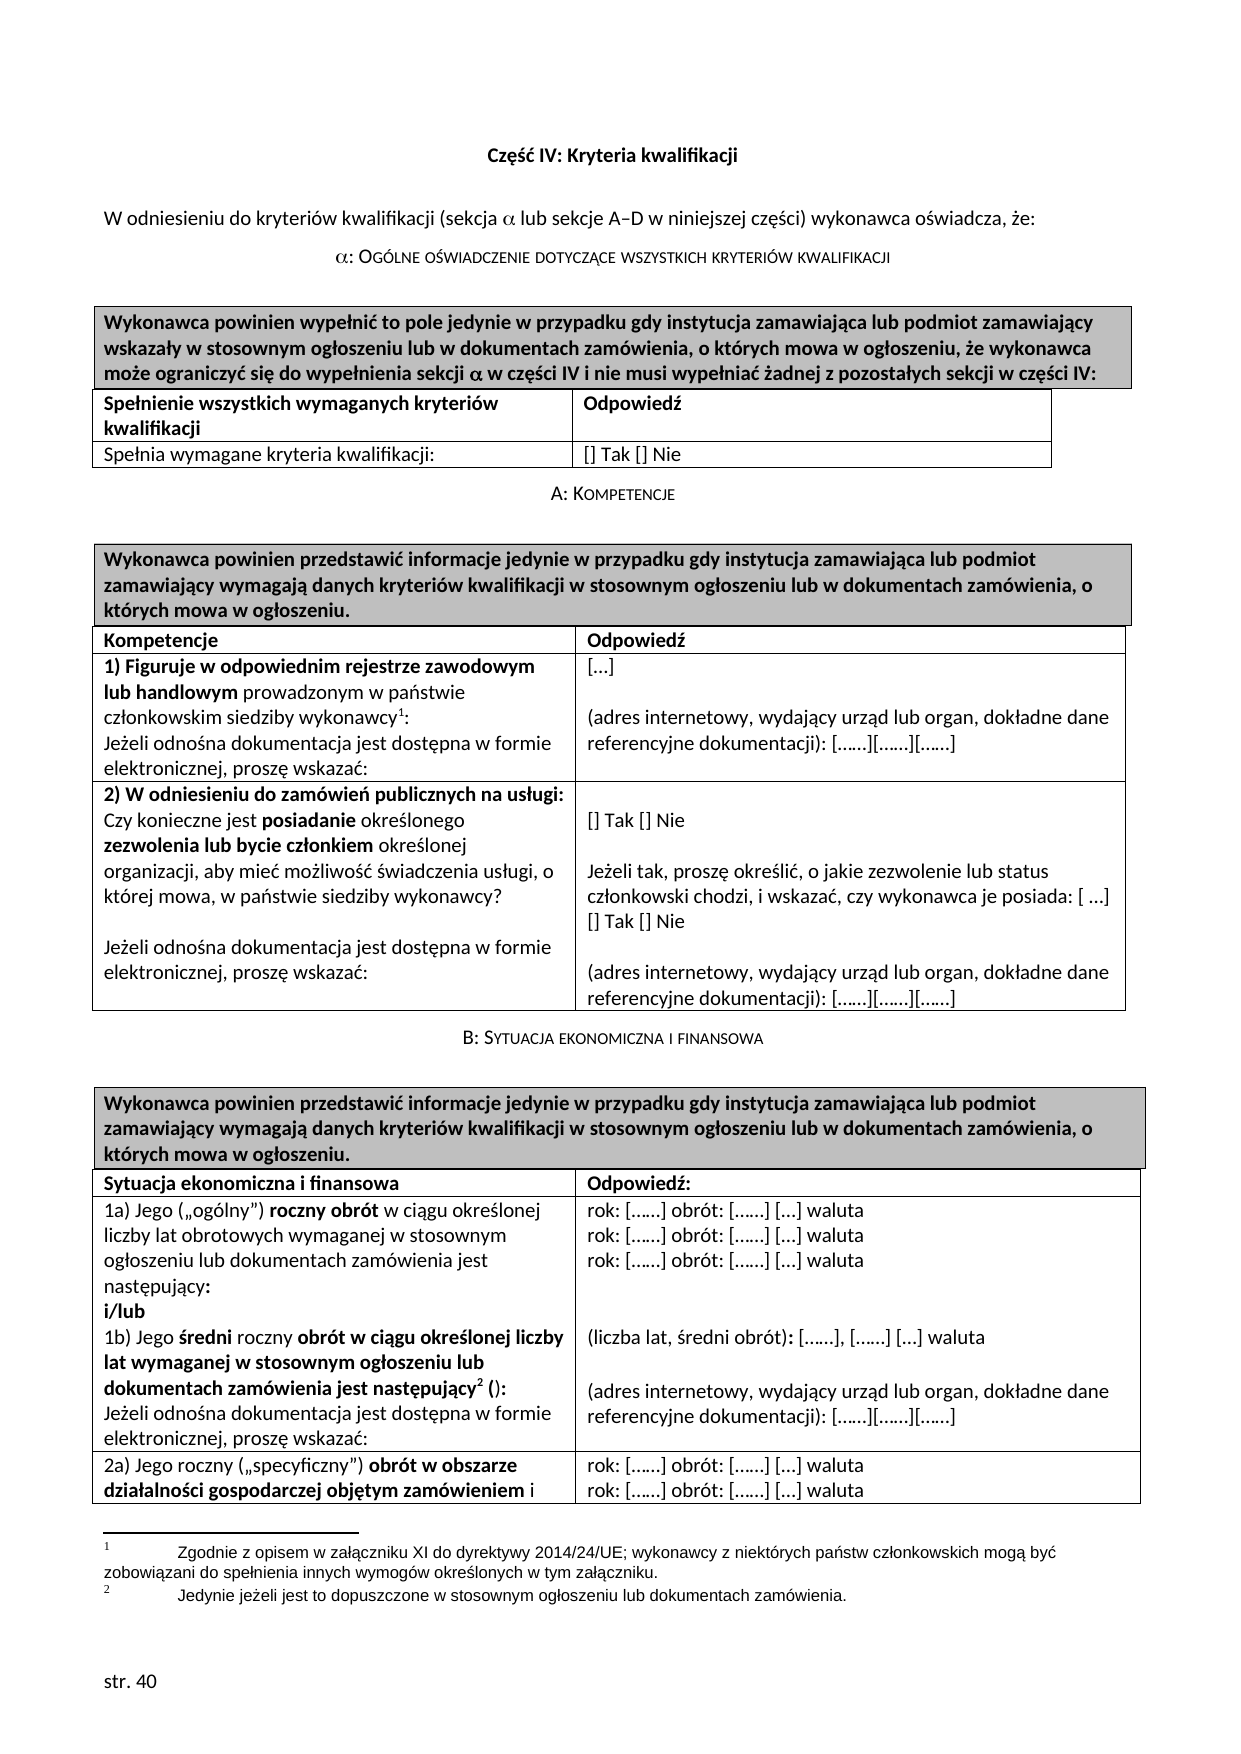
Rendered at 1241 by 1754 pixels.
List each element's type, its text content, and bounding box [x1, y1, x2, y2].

title Część IV: Kryteria kwalifikacji [103, 142, 1122, 168]
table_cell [576, 1452, 1140, 1503]
text W odniesieniu do kryteriów kwalifikacji (sekcja lub sekcje A–D w niniejszej części) wykonawca oświadcza, że: [103, 205, 1122, 231]
table_cell 1) Figuruje w odpowiednim rejestrze zawodowym lub handlowym prowadzonym w państwie członkowskim siedziby wykonawcy: Jeżeli odnośna dokumentacja jest dostępna w formie elektronicznej, proszę wskazać: [93, 654, 575, 781]
table_header Odpowiedź [573, 390, 1051, 441]
text Wykonawca powinien wypełnić to pole jedynie w przypadku gdy instytucja zamawiająca lub podmiot zamawiający wskazały w stosownym ogłoszeniu lub w dokumentach zamówienia, o których mowa w ogłoszeniu, że wykonawca może ograniczyć się do wypełnienia sekcji w części IV i nie musi wypełniać żadnej z pozostałych sekcji w części IV: [95, 307, 1131, 388]
table_cell [] Tak [] Nie Jeżeli tak, proszę określić, o jakie zezwolenie lub status członkowski chodzi, i wskazać, czy wykonawca je posiada: [ …] [] Tak [] Nie (adres internetowy, wydający urząd lub organ, dokładne dane referencyjne dokumentacji): [……][……][……] [576, 782, 1125, 1010]
table_header Sytuacja ekonomiczna i finansowa [93, 1170, 575, 1196]
table_header Odpowiedź [576, 627, 1125, 652]
text Wykonawca powinien przedstawić informacje jedynie w przypadku gdy instytucja zamawiająca lub podmiot zamawiający wymagają danych kryteriów kwalifikacji w stosownym ogłoszeniu lub w dokumentach zamówienia, o których mowa w ogłoszeniu. [95, 545, 1131, 625]
title A: Kompetencje [103, 481, 1122, 506]
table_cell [93, 1452, 575, 1503]
table_cell Spełnia wymagane kryteria kwalifikacji: [93, 442, 572, 467]
table_cell [] Tak [] Nie [573, 442, 1051, 467]
table_cell 1a) Jego („ogólny”) roczny obrót w ciągu określonej liczby lat obrotowych wymaganej w stosownym ogłoszeniu lub dokumentach zamówienia jest następujący: i/lub 1b) Jego średni roczny obrót w ciągu określonej liczby lat wymaganej w stosownym ogłoszeniu lub dokumentach zamówienia jest następujący (): Jeżeli odnośna dokumentacja jest dostępna w formie elektronicznej, proszę wskazać: [93, 1197, 575, 1451]
title : Ogólne oświadczenie dotyczące wszystkich kryteriów kwalifikacji [103, 243, 1122, 269]
table_header Spełnienie wszystkich wymaganych kryteriów kwalifikacji [93, 390, 572, 441]
text Wykonawca powinien przedstawić informacje jedynie w przypadku gdy instytucja zamawiająca lub podmiot zamawiający wymagają danych kryteriów kwalifikacji w stosownym ogłoszeniu lub w dokumentach zamówienia, o których mowa w ogłoszeniu. [95, 1088, 1145, 1168]
table_header Odpowiedź: [576, 1170, 1140, 1196]
table_cell […] (adres internetowy, wydający urząd lub organ, dokładne dane referencyjne dokumentacji): [……][……][……] [576, 654, 1125, 781]
table_cell 2) W odniesieniu do zamówień publicznych na usługi: Czy konieczne jest posiadanie określonego zezwolenia lub bycie członkiem określonej organizacji, aby mieć możliwość świadczenia usługi, o której mowa, w państwie siedziby wykonawcy? Jeżeli odnośna dokumentacja jest dostępna w formie elektronicznej, proszę wskazać: [93, 782, 575, 1010]
table_header Kompetencje [93, 627, 575, 652]
title B: Sytuacja ekonomiczna i finansowa [103, 1024, 1122, 1049]
